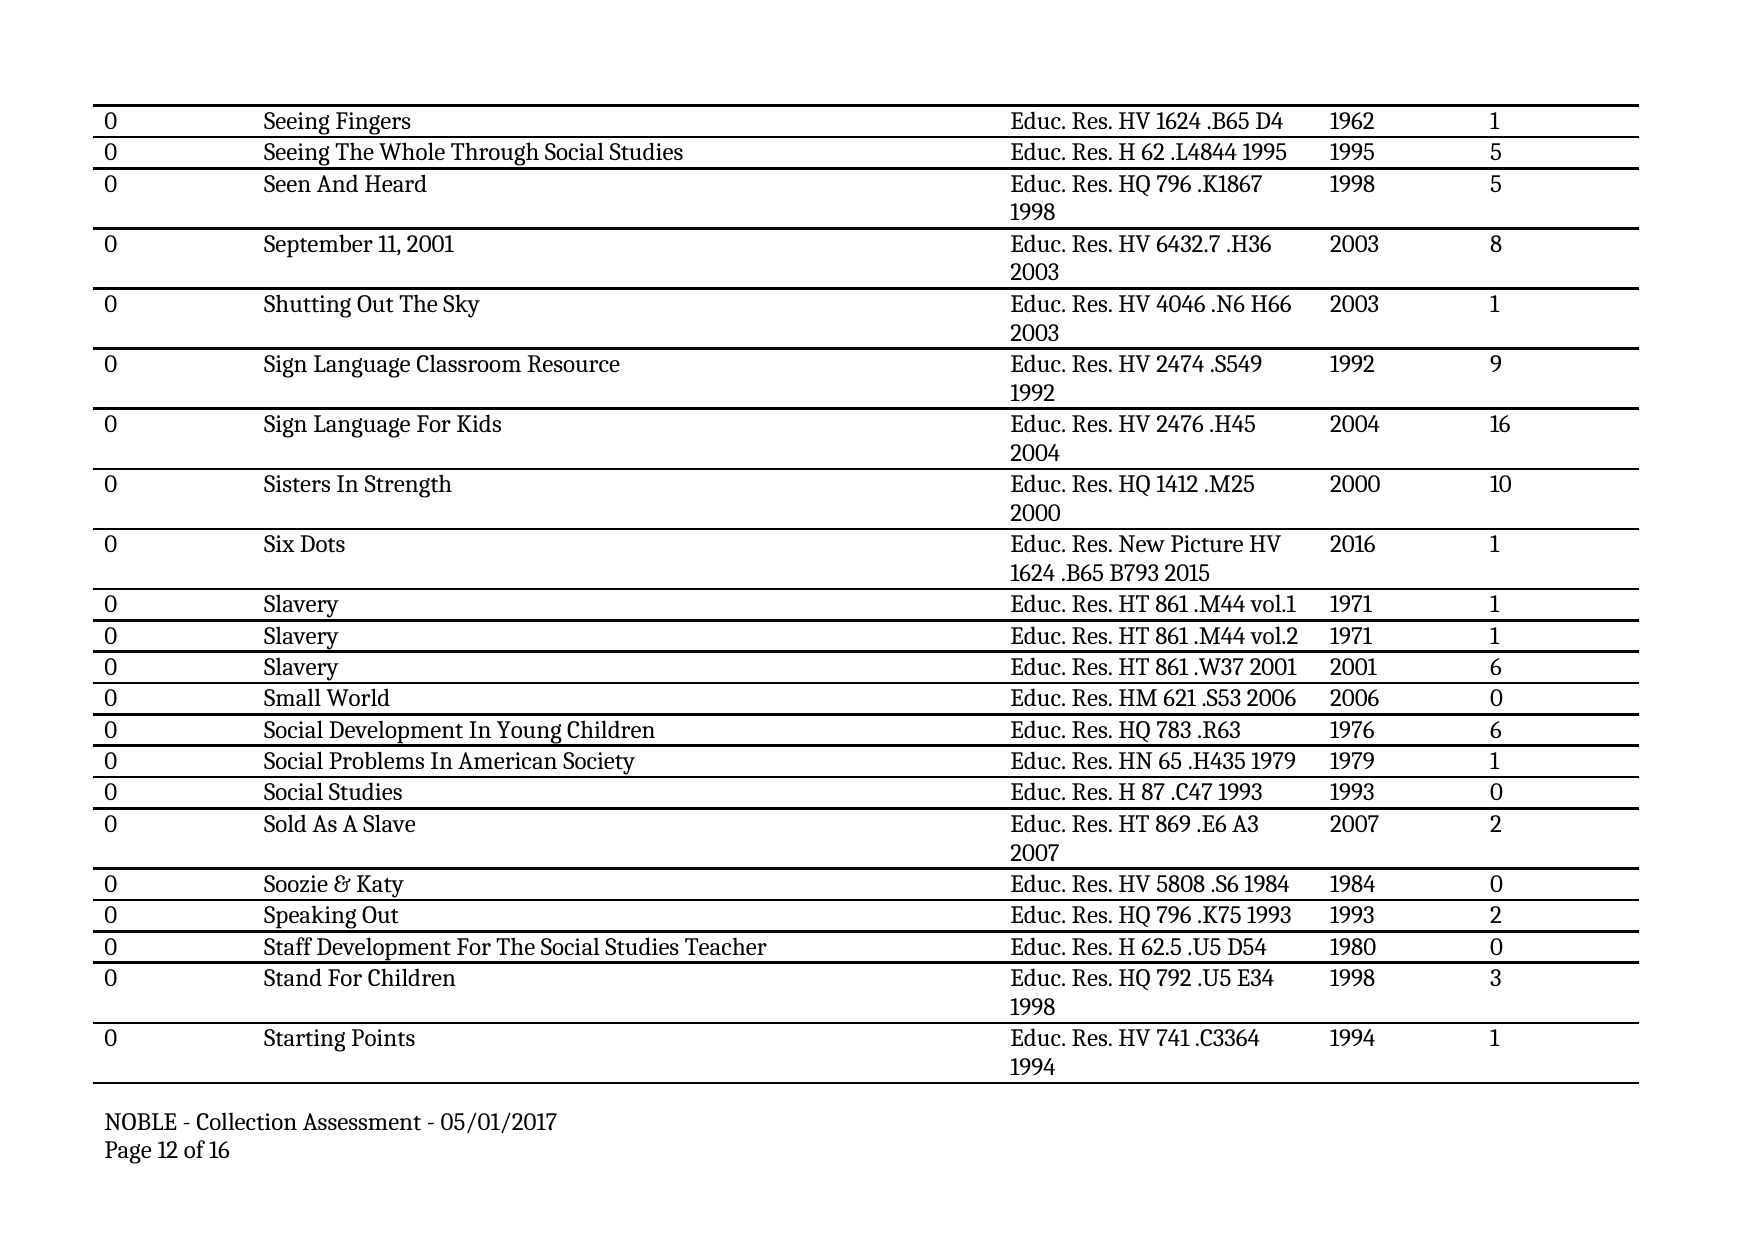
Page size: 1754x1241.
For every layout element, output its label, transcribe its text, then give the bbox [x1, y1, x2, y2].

table_cell Small World [253, 684, 999, 713]
table_cell Educ. Res. HV 2474 .S549 1992 [999, 350, 1319, 407]
table_cell 1993 [1319, 901, 1478, 930]
table_cell 0 [1479, 684, 1638, 713]
table_cell 1993 [1319, 778, 1478, 807]
table_cell Educ. Res. HQ 1412 .M25 2000 [999, 470, 1319, 527]
table_cell 0 [1479, 933, 1638, 961]
table_cell 0 [93, 964, 253, 1021]
table_cell 2006 [1319, 684, 1478, 713]
table_cell 9 [1479, 350, 1638, 407]
table_cell Educ. Res. HT 869 .E6 A3 2007 [999, 810, 1319, 867]
table_cell 0 [1479, 778, 1638, 807]
table_cell 0 [93, 622, 253, 650]
table_cell Starting Points [253, 1024, 999, 1081]
table_cell 0 [93, 933, 253, 961]
table_cell Educ. Res. HM 621 .S53 2006 [999, 684, 1319, 713]
table_cell Educ. Res. HT 861 .M44 vol.2 [999, 622, 1319, 650]
table_cell Seeing Fingers [253, 107, 999, 136]
table_cell Educ. Res. HQ 796 .K75 1993 [999, 901, 1319, 930]
table_cell 1976 [1319, 716, 1478, 744]
table_cell Slavery [253, 622, 999, 650]
table_cell Educ. Res. HQ 792 .U5 E34 1998 [999, 964, 1319, 1021]
table_cell Educ. Res. HV 6432.7 .H36 2003 [999, 230, 1319, 287]
table_cell 2004 [1319, 410, 1478, 467]
table_cell Soozie & Katy [253, 870, 999, 898]
table_cell 8 [1479, 230, 1638, 287]
table_cell Educ. Res. HV 1624 .B65 D4 [999, 107, 1319, 136]
table_cell 0 [93, 684, 253, 713]
table_cell 2 [1479, 901, 1638, 930]
table_cell 0 [93, 870, 253, 898]
table_cell Stand For Children [253, 964, 999, 1021]
table_cell Sign Language For Kids [253, 410, 999, 467]
table_cell Educ. Res. HQ 796 .K1867 1998 [999, 170, 1319, 227]
table_cell 1994 [1319, 1024, 1478, 1081]
table_cell Sisters In Strength [253, 470, 999, 527]
table_cell 0 [93, 716, 253, 744]
table_cell September 11, 2001 [253, 230, 999, 287]
table_cell Educ. Res. HV 5808 .S6 1984 [999, 870, 1319, 898]
table_cell Educ. Res. HV 2476 .H45 2004 [999, 410, 1319, 467]
table_cell 2003 [1319, 230, 1478, 287]
table_cell Educ. Res. HT 861 .M44 vol.1 [999, 590, 1319, 619]
table_cell 1 [1479, 107, 1638, 136]
table_cell 1995 [1319, 138, 1478, 167]
table_cell 0 [93, 170, 253, 227]
table_cell 1971 [1319, 590, 1478, 619]
table_cell 0 [93, 590, 253, 619]
table_cell Educ. Res. HQ 783 .R63 [999, 716, 1319, 744]
table_cell 0 [93, 107, 253, 136]
table_cell Educ. Res. HN 65 .H435 1979 [999, 747, 1319, 776]
table_cell 1971 [1319, 622, 1478, 650]
table_cell 0 [93, 901, 253, 930]
table_cell 2003 [1319, 290, 1478, 347]
table_cell 1 [1479, 1024, 1638, 1081]
table_cell 0 [93, 747, 253, 776]
table_cell Educ. Res. H 62 .L4844 1995 [999, 138, 1319, 167]
table_cell 2007 [1319, 810, 1478, 867]
table_cell Social Problems In American Society [253, 747, 999, 776]
table_cell Speaking Out [253, 901, 999, 930]
table_cell 1979 [1319, 747, 1478, 776]
table_cell Staff Development For The Social Studies Teacher [253, 933, 999, 961]
table_cell 1 [1479, 622, 1638, 650]
table_cell 0 [93, 530, 253, 588]
table_cell 6 [1479, 716, 1638, 744]
table_cell Seeing The Whole Through Social Studies [253, 138, 999, 167]
table_cell Slavery [253, 590, 999, 619]
table_cell Educ. Res. HT 861 .W37 2001 [999, 653, 1319, 682]
table_cell Social Development In Young Children [253, 716, 999, 744]
table_cell Shutting Out The Sky [253, 290, 999, 347]
table_cell 1 [1479, 590, 1638, 619]
table_cell 0 [1479, 870, 1638, 898]
table_cell 1998 [1319, 964, 1478, 1021]
table_cell 10 [1479, 470, 1638, 527]
table_cell 0 [93, 778, 253, 807]
table_cell Educ. Res. H 87 .C47 1993 [999, 778, 1319, 807]
table_cell 1980 [1319, 933, 1478, 961]
table_cell 1984 [1319, 870, 1478, 898]
table_cell 1962 [1319, 107, 1478, 136]
table_cell Educ. Res. HV 4046 .N6 H66 2003 [999, 290, 1319, 347]
table_cell Educ. Res. H 62.5 .U5 D54 [999, 933, 1319, 961]
table_cell 1 [1479, 530, 1638, 588]
table_cell 5 [1479, 170, 1638, 227]
table_cell Sign Language Classroom Resource [253, 350, 999, 407]
table_cell 5 [1479, 138, 1638, 167]
table_cell 0 [93, 350, 253, 407]
table_cell 6 [1479, 653, 1638, 682]
table_cell 2016 [1319, 530, 1478, 588]
table_cell Sold As A Slave [253, 810, 999, 867]
table_cell Educ. Res. HV 741 .C3364 1994 [999, 1024, 1319, 1081]
table_cell 3 [1479, 964, 1638, 1021]
table_cell 2001 [1319, 653, 1478, 682]
table_cell Six Dots [253, 530, 999, 588]
table_cell Social Studies [253, 778, 999, 807]
table_cell 0 [93, 410, 253, 467]
table_cell Educ. Res. New Picture HV 1624 .B65 B793 2015 [999, 530, 1319, 588]
table_cell 0 [93, 470, 253, 527]
table_cell 1 [1479, 747, 1638, 776]
table_cell 1998 [1319, 170, 1478, 227]
table_cell 0 [93, 1024, 253, 1081]
table_cell 0 [93, 230, 253, 287]
table_cell 0 [93, 653, 253, 682]
table_cell 0 [93, 810, 253, 867]
table_cell Slavery [253, 653, 999, 682]
table_cell 1 [1479, 290, 1638, 347]
table_cell 2000 [1319, 470, 1478, 527]
table_cell 0 [93, 138, 253, 167]
table_cell 1992 [1319, 350, 1478, 407]
table_cell 2 [1479, 810, 1638, 867]
table_cell 16 [1479, 410, 1638, 467]
table_cell 0 [93, 290, 253, 347]
table_cell Seen And Heard [253, 170, 999, 227]
